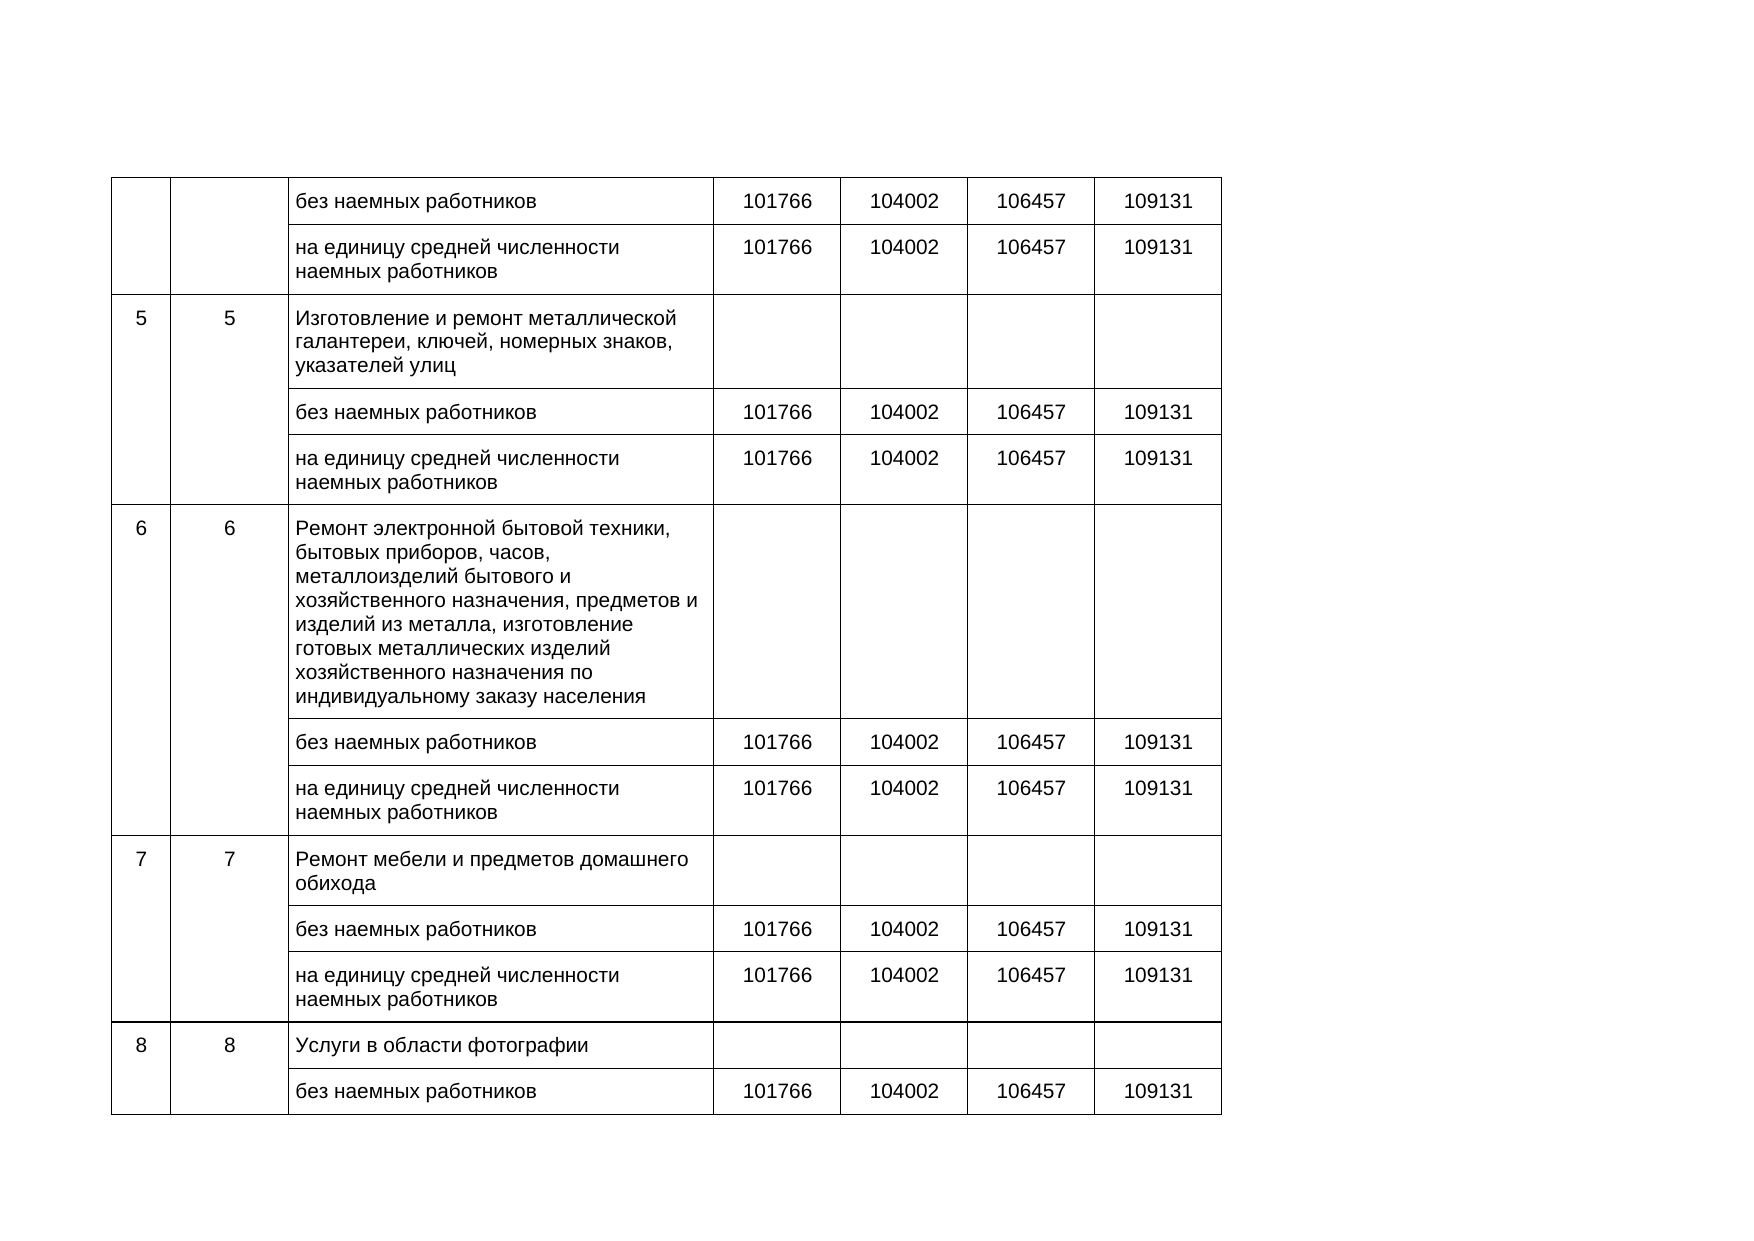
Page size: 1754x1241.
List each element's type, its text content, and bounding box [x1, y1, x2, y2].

table_cell [1095, 505, 1221, 718]
table_cell 101766 [714, 766, 840, 835]
table_cell 104002 [841, 389, 967, 434]
table_cell [968, 505, 1094, 718]
table_cell [841, 1023, 967, 1068]
table_cell 106457 [968, 435, 1094, 504]
table_cell 7 [112, 836, 170, 1021]
table_cell [968, 295, 1094, 388]
table_cell 106457 [968, 952, 1094, 1021]
table_cell [714, 505, 840, 718]
table_cell [714, 295, 840, 388]
table_cell 8 [112, 1023, 170, 1114]
table_cell Ремонт электронной бытовой техники, бытовых приборов, часов, металлоизделий бытового и хозяйственного назначения, предметов и изделий из металла, изготовление готовых металлических изделий хозяйственного назначения по индивидуальному заказу населения [289, 505, 713, 718]
table_cell 106457 [968, 1069, 1094, 1114]
table_cell 109131 [1095, 178, 1221, 223]
table_cell 106457 [968, 719, 1094, 764]
table_cell 104002 [841, 766, 967, 835]
table_cell 101766 [714, 389, 840, 434]
table_cell 109131 [1095, 225, 1221, 294]
table_cell на единицу средней численности наемных работников [289, 435, 713, 504]
table_cell 101766 [714, 906, 840, 951]
table_cell [1095, 836, 1221, 905]
table_cell 5 [171, 295, 288, 504]
table_cell 109131 [1095, 389, 1221, 434]
table_cell 4 [112, 178, 170, 294]
table_cell 104002 [841, 1069, 967, 1114]
table_cell Изготовление и ремонт металлической галантереи, ключей, номерных знаков, указателей улиц [289, 295, 713, 388]
table_cell [714, 1023, 840, 1068]
table_cell 7 [171, 836, 288, 1021]
table_cell [968, 836, 1094, 905]
table_cell 109131 [1095, 435, 1221, 504]
table_cell [841, 836, 967, 905]
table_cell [289, 225, 713, 294]
table_cell 104002 [841, 719, 967, 764]
table_cell 101766 [714, 719, 840, 764]
table_cell 109131 [1095, 906, 1221, 951]
table_cell [714, 836, 840, 905]
table_cell 101766 [714, 178, 840, 223]
table_cell 104002 [841, 952, 967, 1021]
table_cell 109131 [1095, 952, 1221, 1021]
table_cell 8 [171, 1023, 288, 1114]
table_cell 101766 [714, 1069, 840, 1114]
table_cell 101766 [714, 225, 840, 294]
table_cell без наемных работников [289, 906, 713, 951]
table_cell на единицу средней численности наемных работников [289, 766, 713, 835]
table_cell 109131 [1095, 719, 1221, 764]
table_cell 5 [112, 295, 170, 504]
table_cell 106457 [968, 906, 1094, 951]
table_cell 106457 [968, 389, 1094, 434]
table_cell 106457 [968, 766, 1094, 835]
table_cell 4 [171, 178, 288, 294]
table_cell 109131 [1095, 766, 1221, 835]
table_cell без наемных работников [289, 389, 713, 434]
table_cell 106457 [968, 225, 1094, 294]
table_cell [1095, 1023, 1221, 1068]
table_cell 104002 [841, 435, 967, 504]
table_cell 101766 [714, 952, 840, 1021]
table_cell без наемных работников [289, 178, 713, 223]
table_cell 109131 [1095, 1069, 1221, 1114]
table_cell Услуги в области фотографии [289, 1023, 713, 1068]
table_cell 104002 [841, 225, 967, 294]
table_cell 104002 [841, 178, 967, 223]
table_cell без наемных работников [289, 1069, 713, 1114]
table_cell 106457 [968, 178, 1094, 223]
table_cell [1095, 295, 1221, 388]
table_cell без наемных работников [289, 719, 713, 764]
table_cell [841, 295, 967, 388]
table_cell 6 [171, 505, 288, 835]
table_cell [968, 1023, 1094, 1068]
table_cell 6 [112, 505, 170, 835]
table_cell Ремонт мебели и предметов домашнего обихода [289, 836, 713, 905]
table_cell 101766 [714, 435, 840, 504]
table_cell [841, 505, 967, 718]
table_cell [289, 952, 713, 1021]
table_cell 104002 [841, 906, 967, 951]
